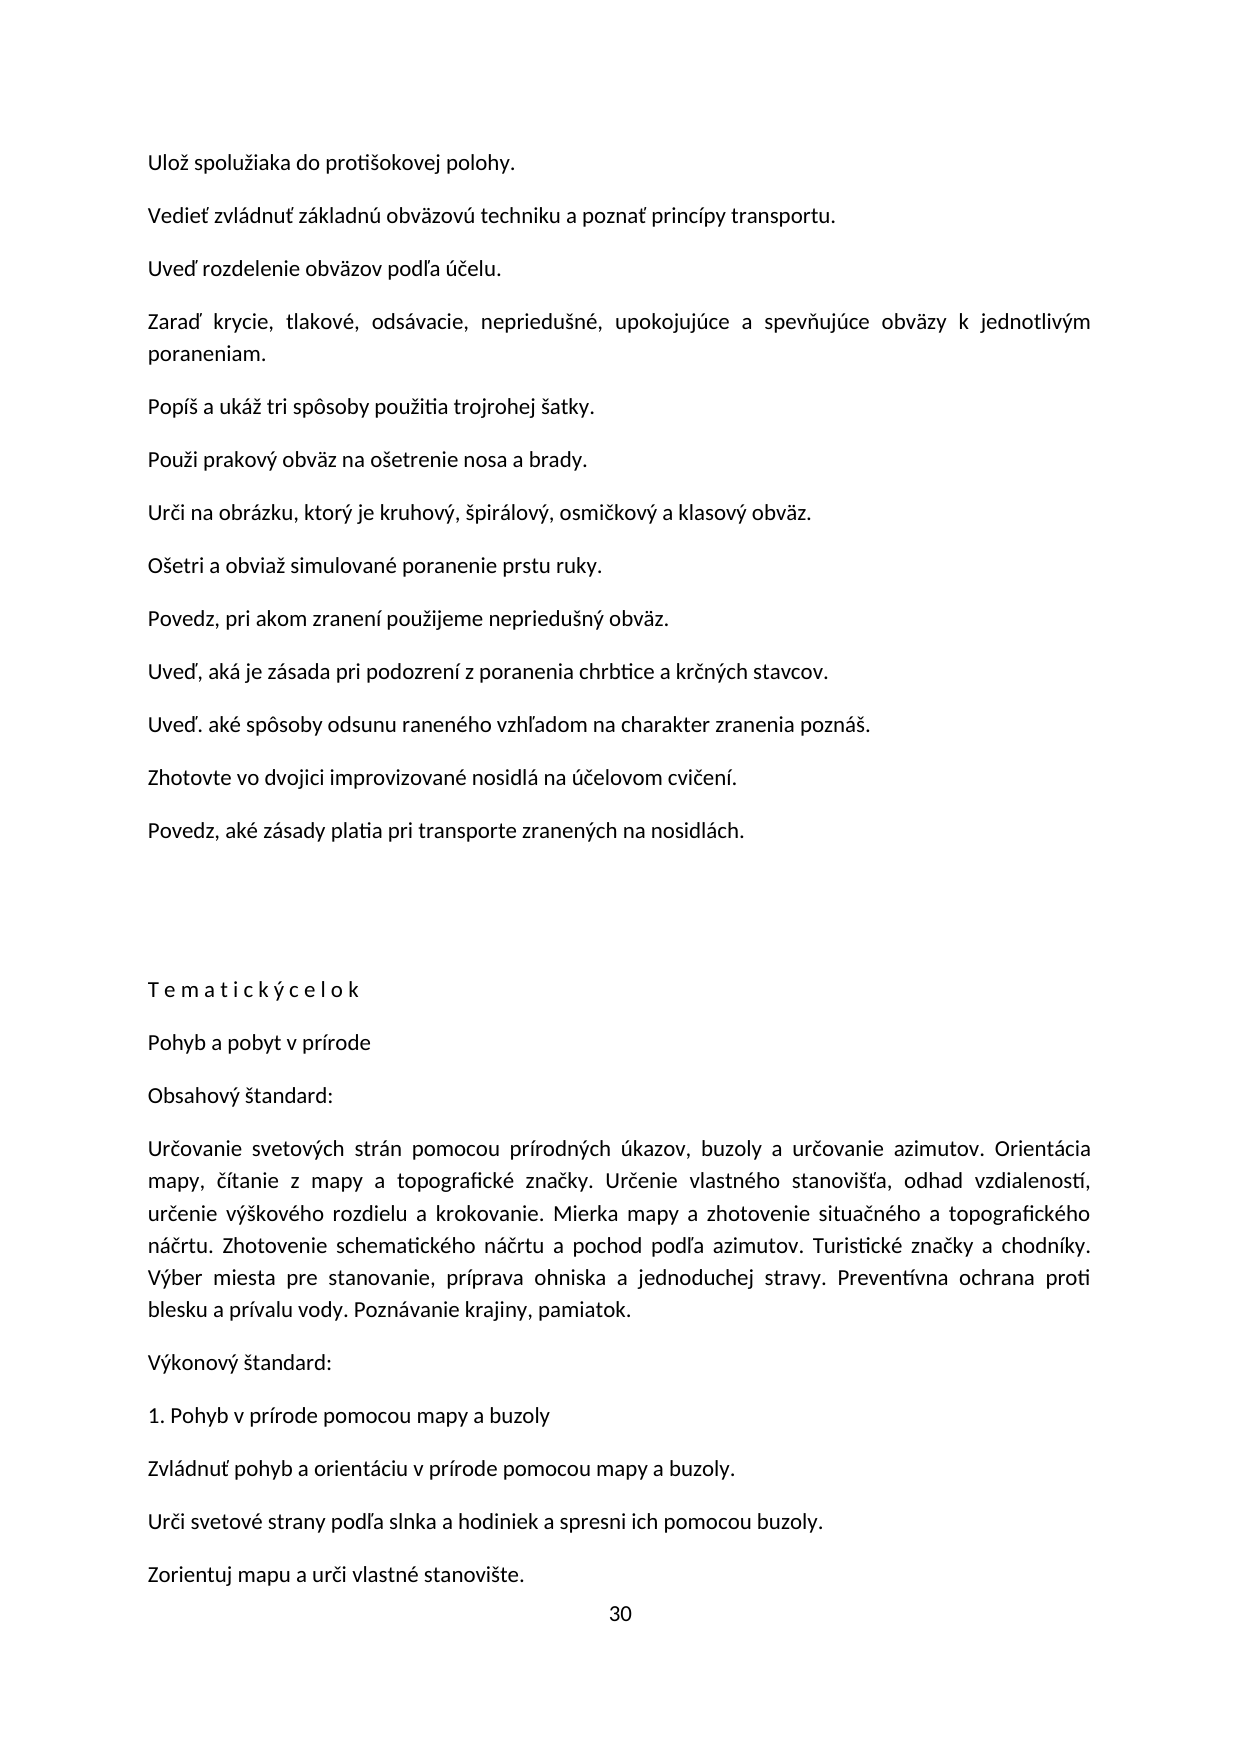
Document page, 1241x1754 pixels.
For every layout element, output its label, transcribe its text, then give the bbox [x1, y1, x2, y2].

text Použi prakový obväz na ošetrenie nosa a brady. [148, 445, 1092, 473]
text Popíš a ukáž tri spôsoby použitia trojrohej šatky. [148, 392, 1092, 420]
text Povedz, pri akom zranení použijeme nepriedušný obväz. [148, 604, 1092, 632]
text Zvládnuť pohyb a orientáciu v prírode pomocou mapy a buzoly. [148, 1454, 1092, 1482]
text Určovanie svetových strán pomocou prírodných úkazov, buzoly a určovanie azimutov. Orientácia mapy, čítanie z mapy a topografické značky. Určenie vlastného stanovišťa, odhad vzdialeností, určenie výškového rozdielu a krokovanie. Mierka mapy a zhotovenie situačného a topografického náčrtu. Zhotovenie schematického náčrtu a pochod podľa azimutov. Turistické značky a chodníky. Výber miesta pre stanovanie, príprava ohniska a jednoduchej stravy. Preventívna ochrana proti blesku a prívalu vody. Poznávanie krajiny, pamiatok. [148, 1134, 1092, 1323]
text T e m a t i c k ý c e l o k [148, 975, 1092, 1003]
text Urči svetové strany podľa slnka a hodiniek a spresni ich pomocou buzoly. [148, 1507, 1092, 1535]
text Uveď rozdelenie obväzov podľa účelu. [148, 254, 1092, 282]
text 1. Pohyb v prírode pomocou mapy a buzoly [148, 1401, 1092, 1429]
text Povedz, aké zásady platia pri transporte zranených na nosidlách. [148, 816, 1092, 844]
text Zaraď krycie, tlakové, odsávacie, nepriedušné, upokojujúce a spevňujúce obväzy k jednotlivým poraneniam. [148, 307, 1092, 367]
text Uveď, aká je zásada pri podozrení z poranenia chrbtice a krčných stavcov. [148, 657, 1092, 685]
text Zhotovte vo dvojici improvizované nosidlá na účelovom cvičení. [148, 763, 1092, 791]
text Vedieť zvládnuť základnú obväzovú techniku a poznať princípy transportu. [148, 201, 1092, 229]
text Uveď. aké spôsoby odsunu raneného vzhľadom na charakter zranenia poznáš. [148, 710, 1092, 738]
text Zorientuj mapu a urči vlastné stanovište. [148, 1560, 1092, 1588]
text Ošetri a obviaž simulované poranenie prstu ruky. [148, 551, 1092, 579]
text Urči na obrázku, ktorý je kruhový, špirálový, osmičkový a klasový obväz. [148, 498, 1092, 526]
text Obsahový štandard: [148, 1081, 1092, 1109]
text Výkonový štandard: [148, 1348, 1092, 1376]
text Ulož spolužiaka do protišokovej polohy. [148, 148, 1092, 176]
text Pohyb a pobyt v prírode [148, 1028, 1092, 1056]
